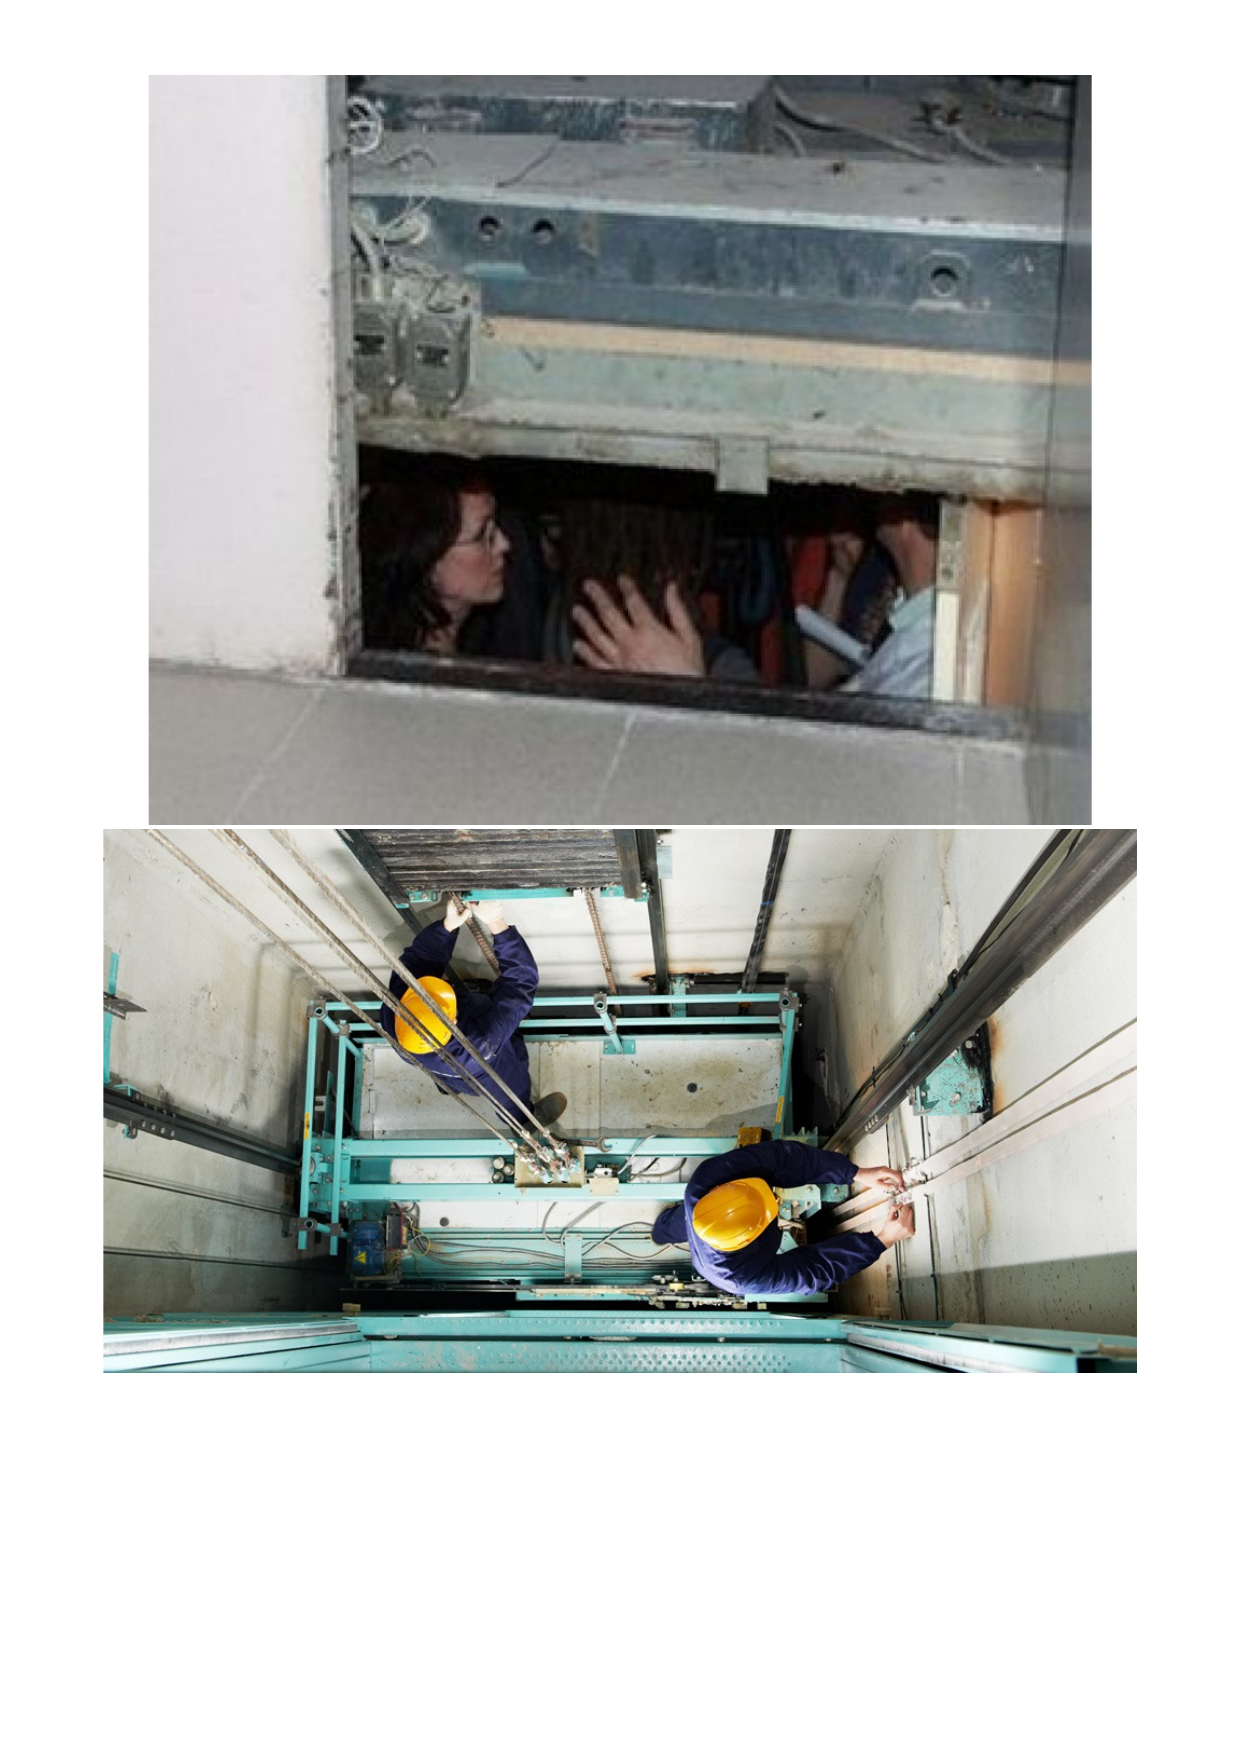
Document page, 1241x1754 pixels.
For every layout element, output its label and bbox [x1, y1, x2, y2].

picture [148, 75, 1092, 825]
picture [103, 829, 1137, 1373]
